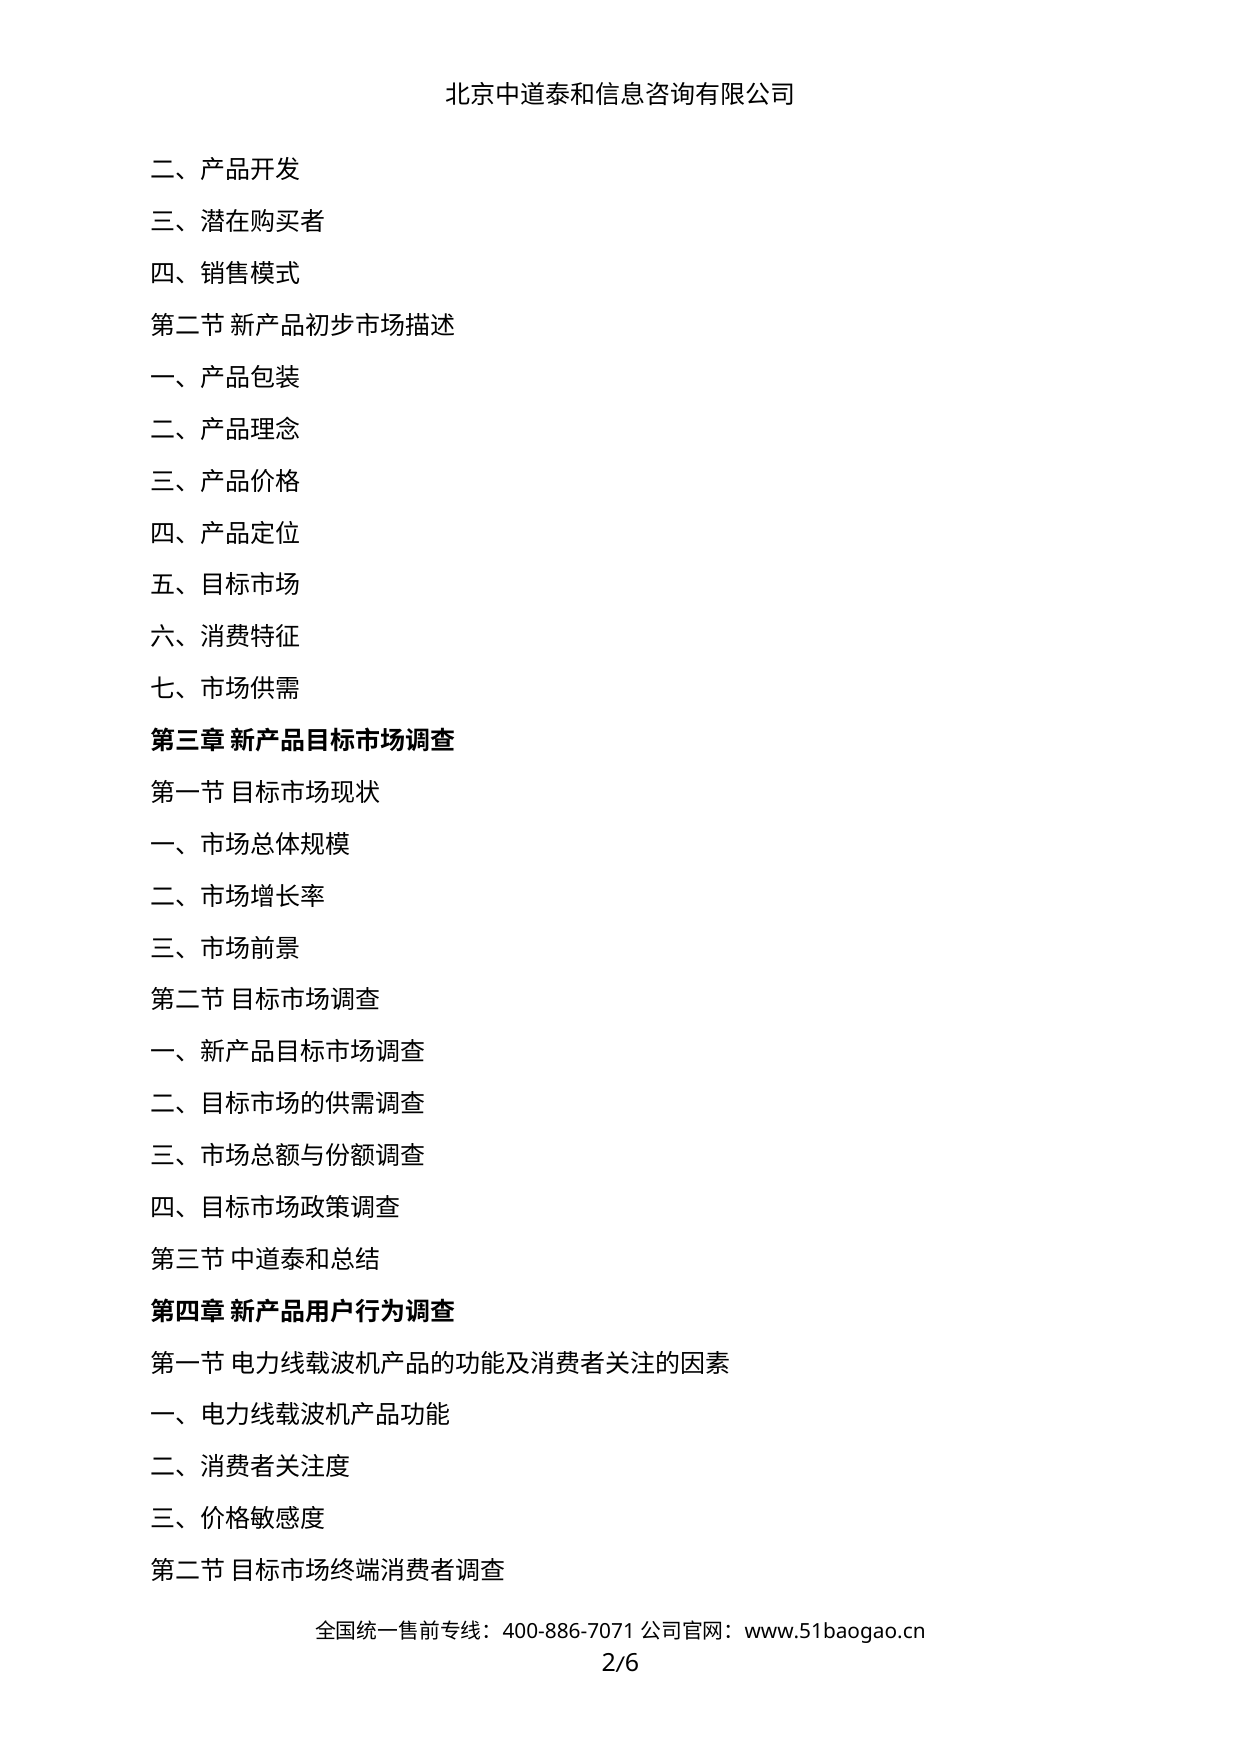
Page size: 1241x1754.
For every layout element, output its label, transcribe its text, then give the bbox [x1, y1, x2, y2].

text 七、市场供需 [150, 669, 1090, 705]
text 第二节 目标市场调查 [150, 980, 1090, 1016]
text 二、产品理念 [150, 409, 1090, 446]
text 第一节 目标市场现状 [150, 772, 1090, 809]
text 第三节 中道泰和总结 [150, 1239, 1090, 1276]
text 第四章 新产品用户行为调查 [150, 1291, 1090, 1327]
text 一、电力线载波机产品功能 [150, 1395, 1090, 1431]
text 五、目标市场 [150, 565, 1090, 601]
text 四、销售模式 [150, 254, 1090, 290]
text 三、市场前景 [150, 928, 1090, 964]
text 二、消费者关注度 [150, 1447, 1090, 1483]
text 一、市场总体规模 [150, 824, 1090, 861]
text 第一节 电力线载波机产品的功能及消费者关注的因素 [150, 1343, 1090, 1379]
text 四、产品定位 [150, 513, 1090, 549]
text 第三章 新产品目标市场调查 [150, 721, 1090, 757]
text 三、产品价格 [150, 461, 1090, 497]
text 三、潜在购买者 [150, 202, 1090, 238]
text 四、目标市场政策调查 [150, 1187, 1090, 1224]
text 三、价格敏感度 [150, 1499, 1090, 1535]
text 一、新产品目标市场调查 [150, 1032, 1090, 1068]
text 二、产品开发 [150, 150, 1090, 186]
text 一、产品包装 [150, 357, 1090, 394]
text 二、目标市场的供需调查 [150, 1084, 1090, 1120]
text 二、市场增长率 [150, 876, 1090, 912]
text 第二节 目标市场终端消费者调查 [150, 1551, 1090, 1587]
text 三、市场总额与份额调查 [150, 1136, 1090, 1172]
text 第二节 新产品初步市场描述 [150, 306, 1090, 342]
text 六、消费特征 [150, 617, 1090, 653]
